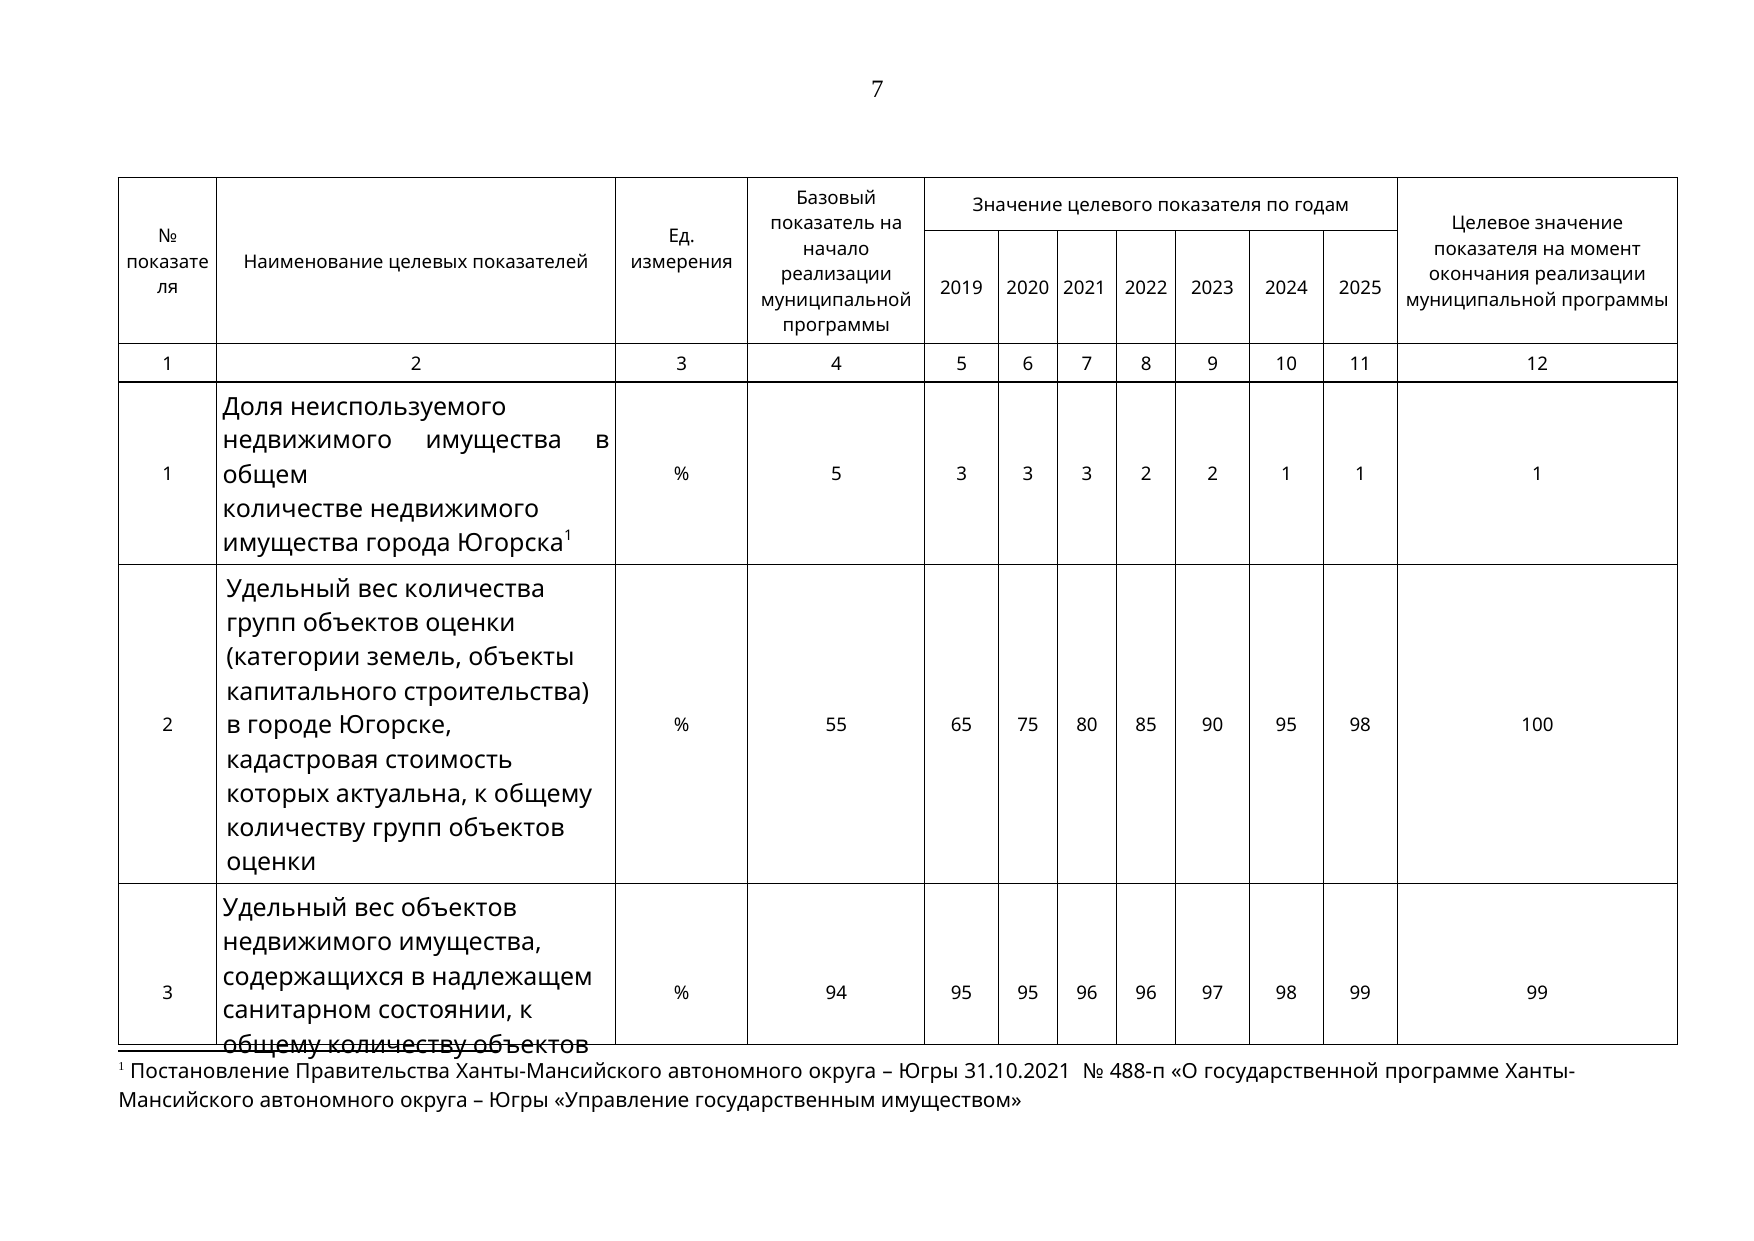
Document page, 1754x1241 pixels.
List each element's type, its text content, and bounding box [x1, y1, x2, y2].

table_cell 99 [1324, 884, 1397, 1044]
table_cell 2021 [1058, 231, 1116, 343]
table_cell Удельный вес количества групп объектов оценки (категории земель, объекты капитального строительства) в городе Югорске, кадастровая стоимость которых актуальна, к общему количеству групп объектов оценки [217, 565, 615, 883]
table_header № показателя [119, 178, 216, 343]
table_cell 3 [925, 383, 998, 564]
table_cell 2020 [999, 231, 1057, 343]
table_cell 3 [119, 884, 216, 1044]
table_header Наименование целевых показателей [217, 178, 615, 343]
table_cell 100 [1398, 565, 1677, 883]
table_cell 4 [748, 344, 924, 381]
table_cell 11 [1324, 344, 1397, 381]
table_cell 2025 [1324, 231, 1397, 343]
table_cell % [616, 884, 747, 1044]
table_cell 75 [999, 565, 1057, 883]
table_cell 5 [748, 383, 924, 564]
table_cell 2 [119, 565, 216, 883]
table_cell % [616, 565, 747, 883]
table_header Значение целевого показателя по годам [925, 178, 1397, 230]
table_cell 96 [1058, 884, 1116, 1044]
table_cell 2024 [1250, 231, 1323, 343]
table_cell 90 [1176, 565, 1249, 883]
table_cell 96 [1117, 884, 1175, 1044]
table_cell 80 [1058, 565, 1116, 883]
table_cell 8 [1117, 344, 1175, 381]
table_cell 2022 [1117, 231, 1175, 343]
table_cell 1 [1250, 383, 1323, 564]
table_cell 10 [1250, 344, 1323, 381]
table_cell Доля неиспользуемого недвижимого имущества в общем количестве недвижимого имущества города Югорска [217, 383, 615, 564]
table_cell 3 [616, 344, 747, 381]
table_cell 2019 [925, 231, 998, 343]
table_cell 98 [1324, 565, 1397, 883]
table_cell 3 [999, 383, 1057, 564]
table_cell 95 [925, 884, 998, 1044]
table_cell 7 [1058, 344, 1116, 381]
table_cell 2 [217, 344, 615, 381]
table_cell Удельный вес объектов недвижимого имущества, содержащихся в надлежащем санитарном состоянии, к общему количеству объектов недвижимого имущества [217, 884, 615, 1044]
table_cell 98 [1250, 884, 1323, 1044]
table_cell 2023 [1176, 231, 1249, 343]
table_header Базовый показатель на начало реализации муниципальной программы [748, 178, 924, 343]
table_cell % [616, 383, 747, 564]
table_cell 6 [999, 344, 1057, 381]
table_cell 12 [1398, 344, 1677, 381]
table_cell 1 [119, 383, 216, 564]
table_header Ед. измерения [616, 178, 747, 343]
table_cell 99 [1398, 884, 1677, 1044]
table_cell 5 [925, 344, 998, 381]
table_cell 2 [1176, 383, 1249, 564]
table_cell 1 [1398, 383, 1677, 564]
table_cell 95 [1250, 565, 1323, 883]
table_cell 3 [1058, 383, 1116, 564]
table_cell 95 [999, 884, 1057, 1044]
table_cell 94 [748, 884, 924, 1044]
table_cell 65 [925, 565, 998, 883]
table_cell 1 [119, 344, 216, 381]
table_cell 55 [748, 565, 924, 883]
table_header Целевое значение показателя на момент окончания реализации муниципальной программы [1398, 178, 1677, 343]
table_cell 97 [1176, 884, 1249, 1044]
table_cell 1 [1324, 383, 1397, 564]
table_cell 9 [1176, 344, 1249, 381]
table_cell 2 [1117, 383, 1175, 564]
table_cell 85 [1117, 565, 1175, 883]
